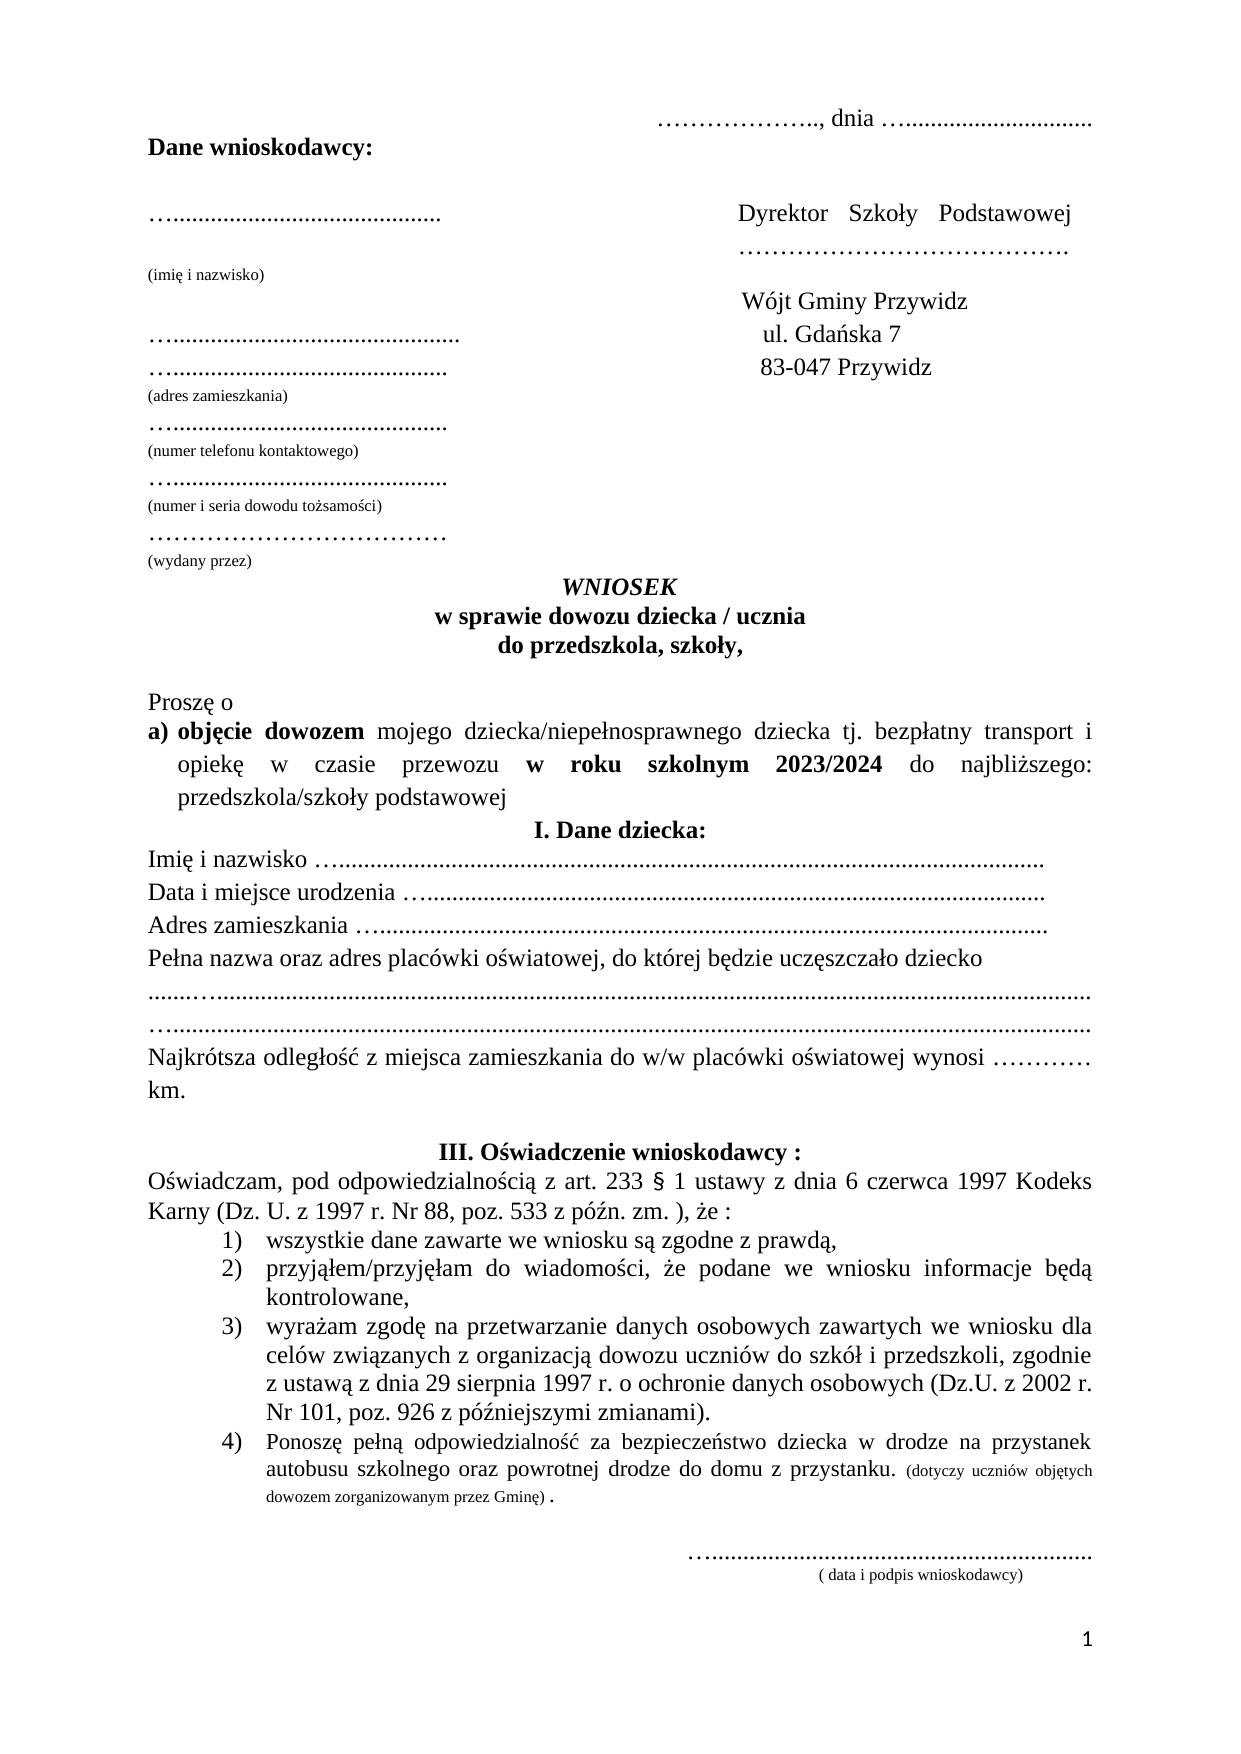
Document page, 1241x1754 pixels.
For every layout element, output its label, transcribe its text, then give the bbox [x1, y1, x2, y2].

text (imię i nazwisko) [148, 264, 1093, 283]
text Wójt Gminy Przywidz [148, 286, 1093, 315]
text (numer i seria dowodu tożsamości) [148, 495, 1093, 514]
text ……………….., dnia ….............................. [148, 103, 1093, 132]
text (adres zamieszkania) [148, 385, 1093, 404]
text Dane wnioskodawcy: [148, 132, 1093, 161]
list objęcie dowozem mojego dziecka/niepełnosprawnego dziecka tj. bezpłatny transport i opiekę w czasie przewozu w roku szkolnym 2023/2024 do najbliższego: przedszkola/szkoły podstawowej [148, 716, 1093, 811]
text …........................................... Dyrektor Szkoły Podstawowej …………………………………. [148, 198, 1093, 260]
text WNIOSEK [148, 572, 1093, 601]
text …............................................................. [148, 1536, 1093, 1565]
text do przedszkola, szkoły, [148, 630, 1093, 658]
text Oświadczam, pod odpowiedzialnością z art. 233 § 1 ustawy z dnia 6 czerwca 1997 Kodeks Karny (Dz. U. z 1997 r. Nr 88, poz. 533 z późn. zm. ), że : [148, 1166, 1093, 1225]
text Data i miejsce urodzenia …................................................................................................... [148, 877, 1093, 906]
text w sprawie dowozu dziecka / ucznia [148, 601, 1093, 630]
text (wydany przez) [148, 550, 1093, 569]
text Imię i nazwisko …................................................................................................................. [148, 844, 1093, 873]
text ( data i podpis wnioskodawcy) [148, 1565, 1093, 1584]
text Proszę o [148, 687, 1093, 716]
text (numer telefonu kontaktowego) [148, 440, 1093, 459]
text ……………………………… [148, 517, 1093, 546]
text Adres zamieszkania …........................................................................................................... [148, 910, 1093, 939]
list wszystkie dane zawarte we wniosku są zgodne z prawdą, [221, 1225, 1093, 1253]
text Pełna nazwa oraz adres placówki oświatowej, do której będzie uczęszczało dziecko [148, 943, 1093, 972]
text …................................................................................................................................................... [148, 1009, 1093, 1038]
text …............................................ [148, 462, 1093, 491]
text …............................................ [148, 407, 1093, 436]
text I. Dane dziecka: [148, 815, 1093, 844]
list przyjąłem/przyjęłam do wiadomości, że podane we wniosku informacje będą kontrolowane, [221, 1253, 1093, 1311]
text Najkrótsza odległość z miejsca zamieszkania do w/w placówki oświatowej wynosi …………km. [148, 1042, 1093, 1104]
text III. Oświadczenie wnioskodawcy : [148, 1137, 1093, 1166]
list wyrażam zgodę na przetwarzanie danych osobowych zawartych we wniosku dla celów związanych z organizacją dowozu uczniów do szkół i przedszkoli, zgodnie z ustawą z dnia 29 sierpnia 1997 r. o ochronie danych osobowych (Dz.U. z 2002 r. Nr 101, poz. 926 z późniejszymi zmianami). [221, 1311, 1093, 1426]
list Ponoszę pełną odpowiedzialność za bezpieczeństwo dziecka w drodze na przystanek autobusu szkolnego oraz powrotnej drodze do domu z przystanku. (dotyczy uczniów objętych dowozem zorganizowanym przez Gminę) . [221, 1426, 1093, 1507]
text ….............................................. ul. Gdańska 7 [148, 319, 1093, 348]
text .......…............................................................................................................................................ [148, 976, 1093, 1005]
text …............................................ 83-047 Przywidz [148, 352, 1093, 381]
